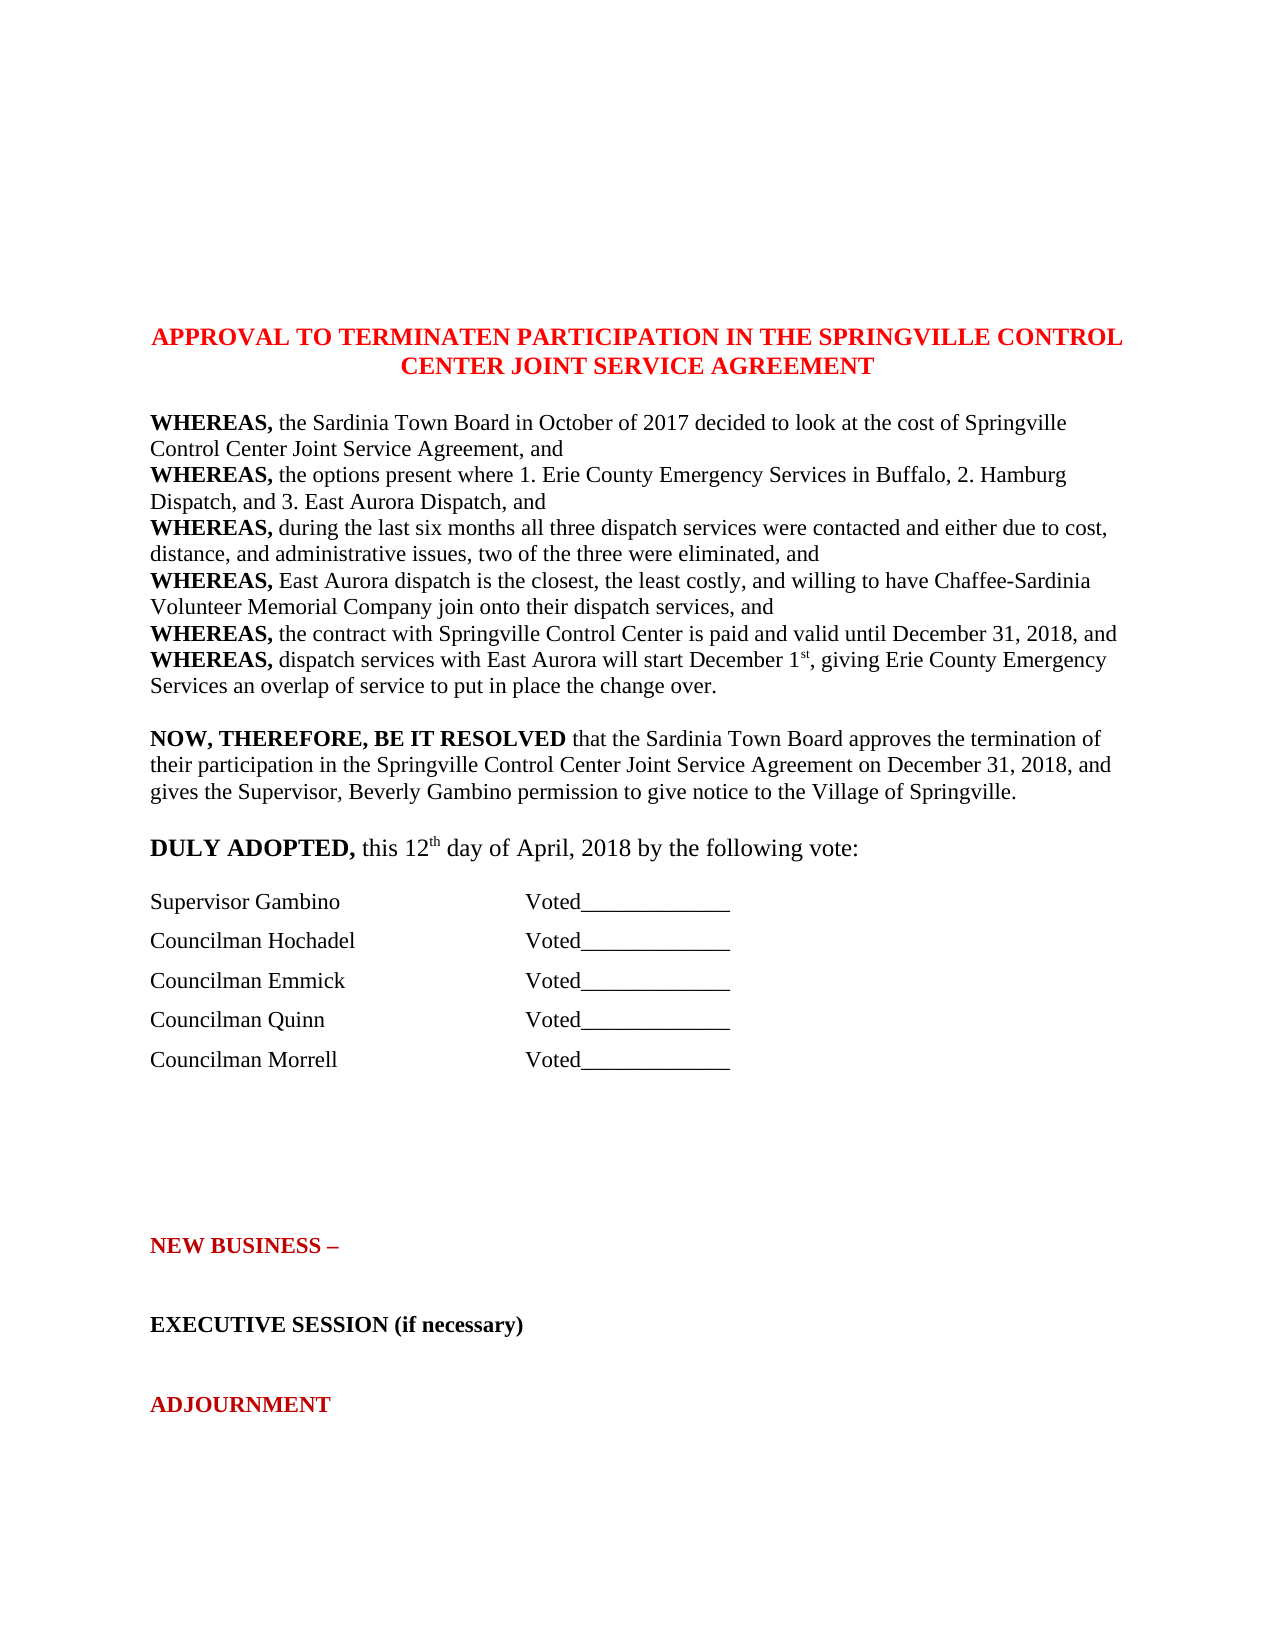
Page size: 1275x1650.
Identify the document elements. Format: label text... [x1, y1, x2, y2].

text WHEREAS, the Sardinia Town Board in October of 2017 decided to look at the cost of Springville Control Center Joint Service Agreement, and [150, 409, 1125, 461]
text Councilman Morrell Voted_____________ [150, 1046, 1125, 1072]
text WHEREAS, the contract with Springville Control Center is paid and valid until December 31, 2018, and [150, 619, 1125, 646]
text APPROVAL TO TERMINATEN PARTICIPATION IN THE SPRINGVILLE CONTROL CENTER JOINT SERVICE AGREEMENT [150, 322, 1125, 380]
text ADJOURNMENT [150, 1391, 1125, 1417]
text Supervisor Gambino Voted_____________ [150, 888, 1125, 914]
text EXECUTIVE SESSION (if necessary) [150, 1312, 1125, 1338]
text WHEREAS, East Aurora dispatch is the closest, the least costly, and willing to have Chaffee-Sardinia Volunteer Memorial Company join onto their dispatch services, and [150, 567, 1125, 619]
text DULY ADOPTED, this 12th day of April, 2018 by the following vote: [150, 833, 1125, 862]
text WHEREAS, during the last six months all three dispatch services were contacted and either due to cost, distance, and administrative issues, two of the three were eliminated, and [150, 514, 1125, 567]
text Councilman Quinn Voted_____________ [150, 1006, 1125, 1033]
text NEW BUSINESS – [150, 1232, 1125, 1259]
text NOW, THEREFORE, BE IT RESOLVED that the Sardinia Town Board approves the termination of their participation in the Springville Control Center Joint Service Agreement on December 31, 2018, and gives the Supervisor, Beverly Gambino permission to give notice to the Village of Springville. [150, 725, 1125, 804]
text WHEREAS, dispatch services with East Aurora will start December 1st, giving Erie County Emergency Services an overlap of service to put in place the change over. [150, 646, 1125, 699]
text Councilman Hochadel Voted_____________ [150, 927, 1125, 954]
text Councilman Emmick Voted_____________ [150, 967, 1125, 993]
text WHEREAS, the options present where 1. Erie County Emergency Services in Buffalo, 2. Hamburg Dispatch, and 3. East Aurora Dispatch, and [150, 461, 1125, 514]
